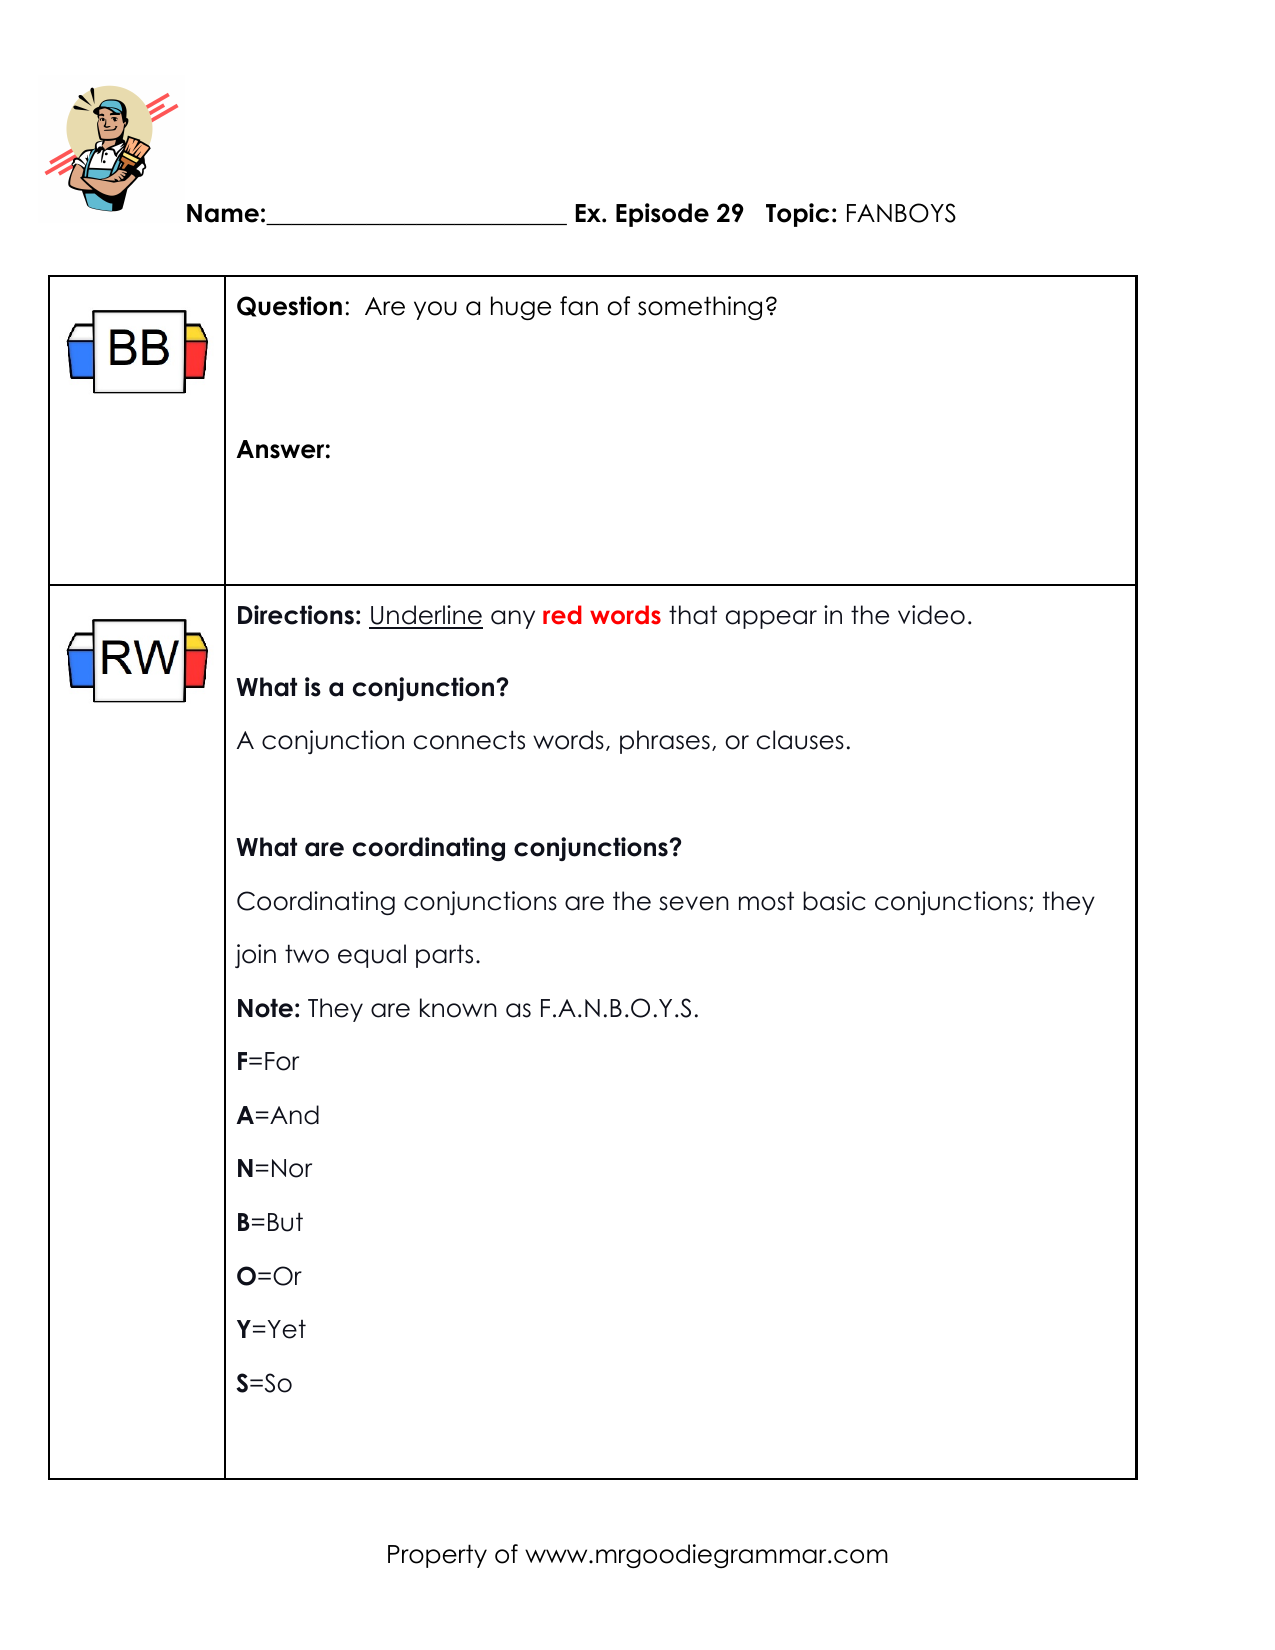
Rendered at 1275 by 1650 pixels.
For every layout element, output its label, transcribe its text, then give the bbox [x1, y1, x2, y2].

table_header Question: Are you a huge fan of something? Answer: [226, 277, 1135, 584]
picture [59, 596, 214, 714]
picture [59, 287, 214, 405]
picture [37, 75, 185, 223]
table_header [50, 277, 224, 584]
table_cell [50, 586, 224, 1478]
